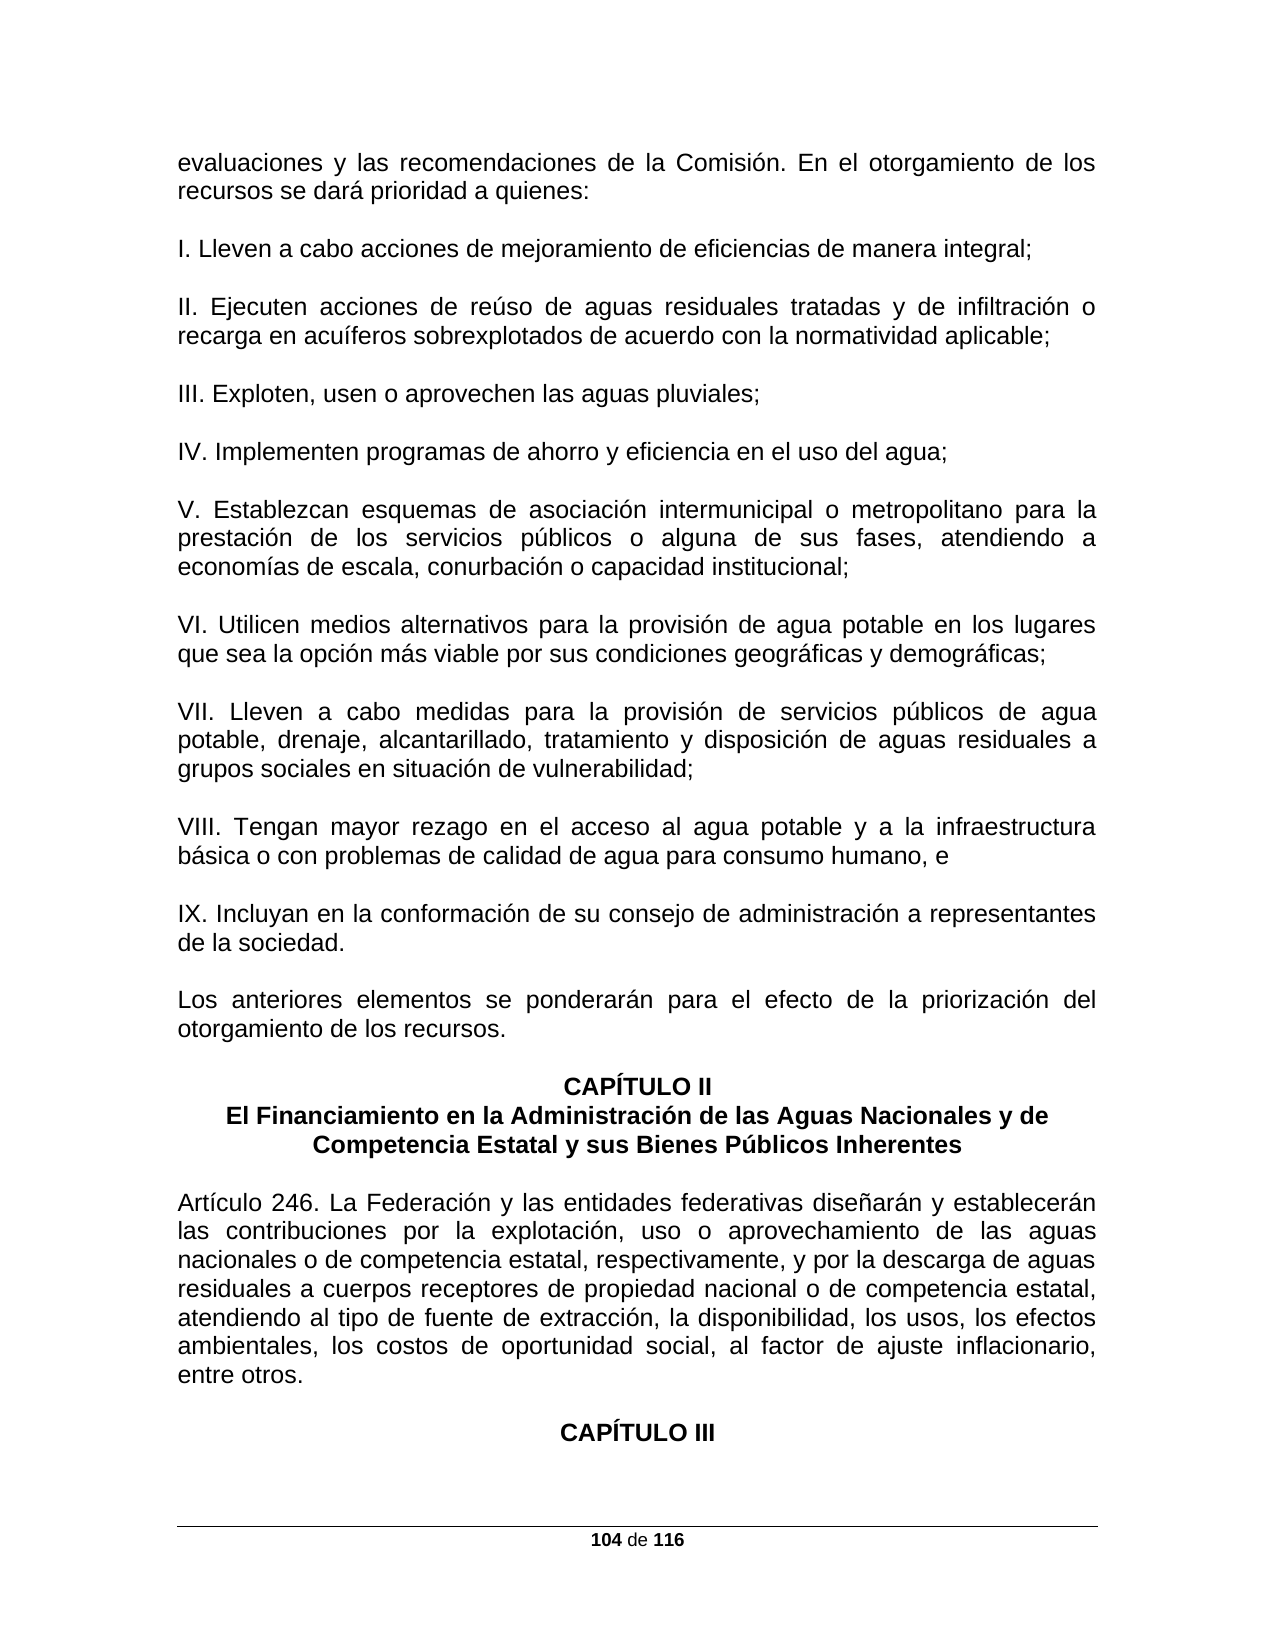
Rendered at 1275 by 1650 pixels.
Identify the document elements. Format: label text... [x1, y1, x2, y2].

text III. Exploten, usen o aprovechen las aguas pluviales; [177, 379, 1098, 408]
text VIII. Tengan mayor rezago en el acceso al agua potable y a la infraestructura básica o con problemas de calidad de agua para consumo humano, e [177, 812, 1098, 870]
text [177, 148, 1098, 205]
text CAPÍTULO II [177, 1072, 1098, 1101]
text IX. Incluyan en la conformación de su consejo de administración a representantes de la sociedad. [177, 899, 1098, 956]
text V. Establezcan esquemas de asociación intermunicipal o metropolitano para la prestación de los servicios públicos o alguna de sus fases, atendiendo a economías de escala, conurbación o capacidad institucional; [177, 495, 1098, 581]
text IV. Implementen programas de ahorro y eficiencia en el uso del agua; [177, 437, 1098, 466]
text VI. Utilicen medios alternativos para la provisión de agua potable en los lugares que sea la opción más viable por sus condiciones geográficas y demográficas; [177, 610, 1098, 668]
text I. Lleven a cabo acciones de mejoramiento de eficiencias de manera integral; [177, 234, 1098, 263]
text El Financiamiento en la Administración de las Aguas Nacionales y de Competencia Estatal y sus Bienes Públicos Inherentes [177, 1101, 1098, 1158]
text Artículo 246. La Federación y las entidades federativas diseñarán y establecerán las contribuciones por la explotación, uso o aprovechamiento de las aguas nacionales o de competencia estatal, respectivamente, y por la descarga de aguas residuales a cuerpos receptores de propiedad nacional o de competencia estatal, atendiendo al tipo de fuente de extracción, la disponibilidad, los usos, los efectos ambientales, los costos de oportunidad social, al factor de ajuste inflacionario, entre otros. [177, 1188, 1098, 1389]
text Los anteriores elementos se ponderarán para el efecto de la priorización del otorgamiento de los recursos. [177, 986, 1098, 1043]
text II. Ejecuten acciones de reúso de aguas residuales tratadas y de infiltración o recarga en acuíferos sobrexplotados de acuerdo con la normatividad aplicable; [177, 292, 1098, 350]
text CAPÍTULO III [177, 1418, 1098, 1447]
text VII. Lleven a cabo medidas para la provisión de servicios públicos de agua potable, drenaje, alcantarillado, tratamiento y disposición de aguas residuales a grupos sociales en situación de vulnerabilidad; [177, 697, 1098, 783]
